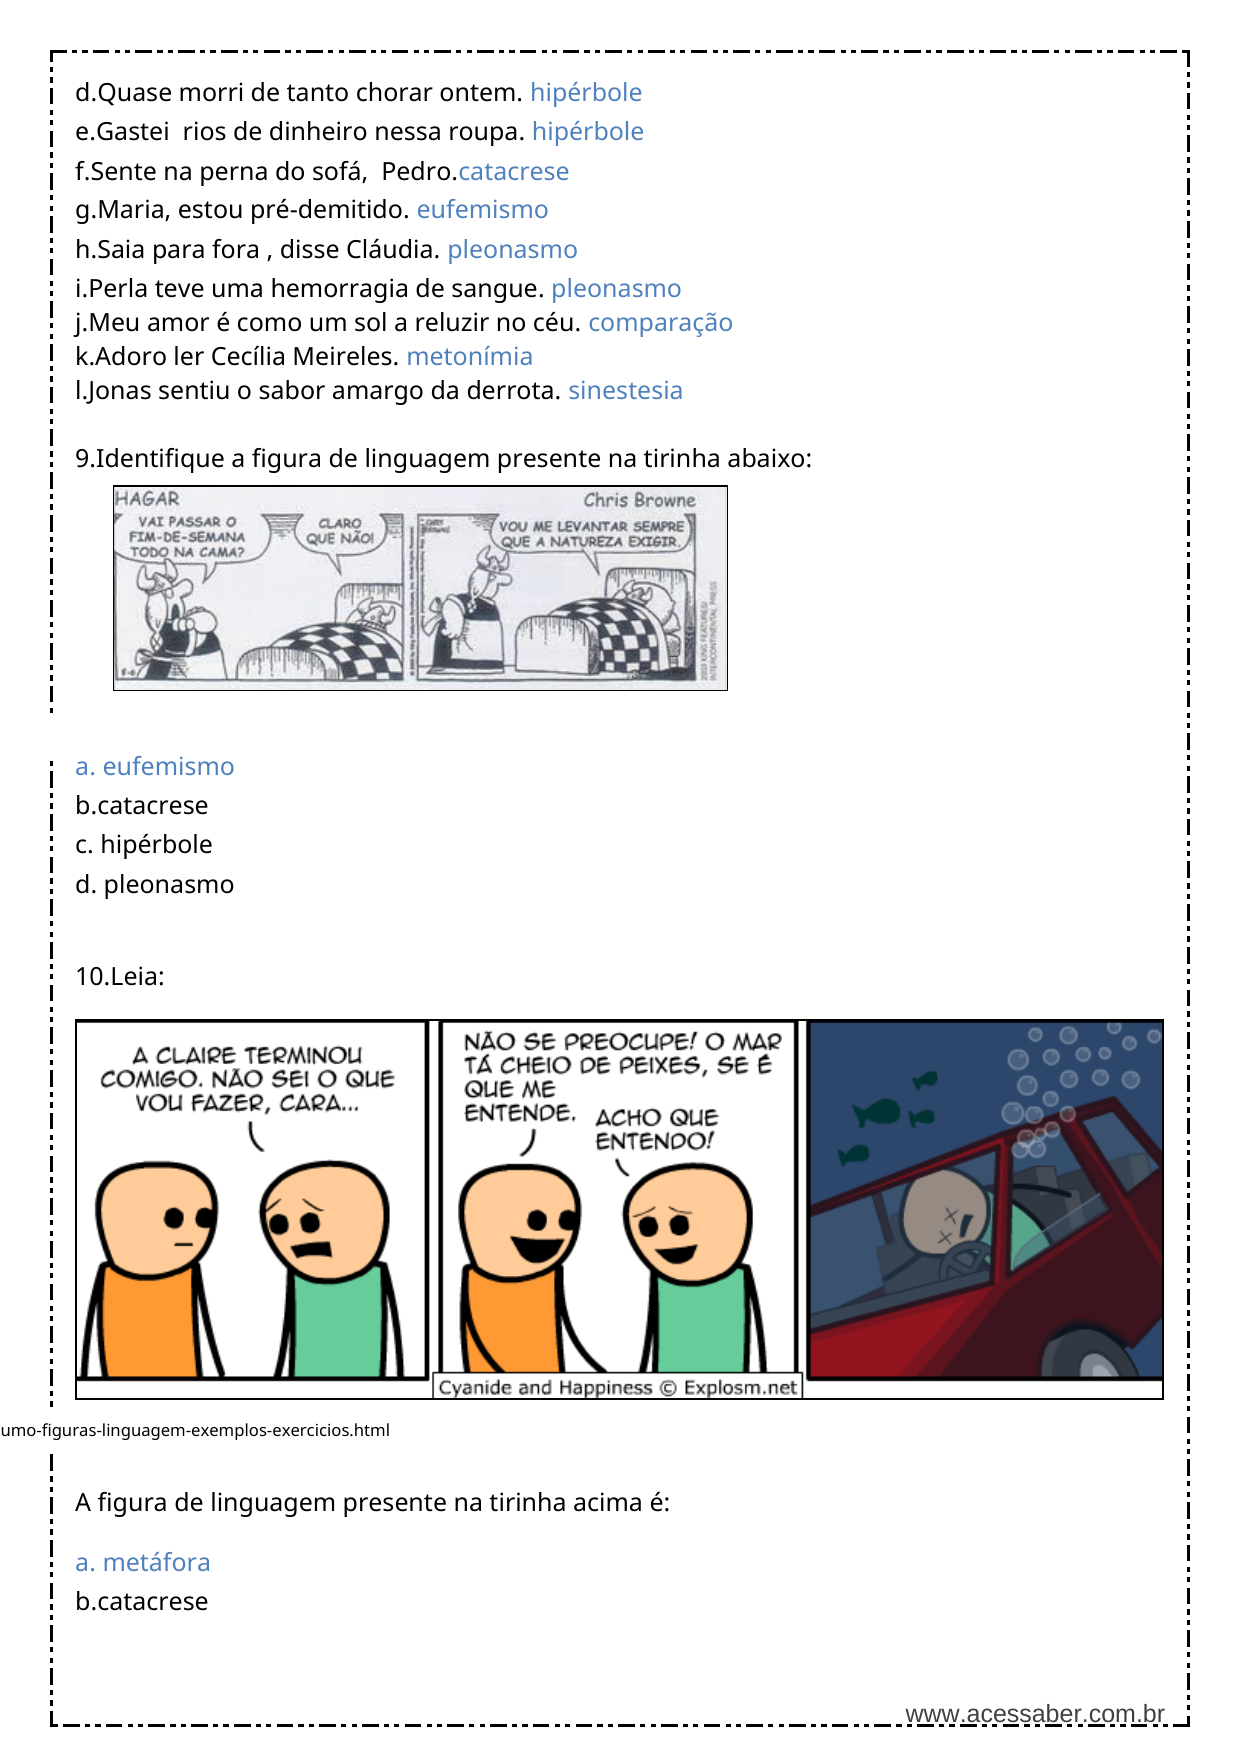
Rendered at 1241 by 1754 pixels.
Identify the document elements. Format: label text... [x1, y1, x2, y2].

text e.Gastei rios de dinheiro nessa roupa. hipérbole [75, 114, 1165, 148]
text g.Maria, estou pré-demitido. eufemismo [75, 192, 1165, 226]
text 10.Leia: [75, 958, 1165, 992]
text 9.Identifique a figura de linguagem presente na tirinha abaixo: [75, 441, 1165, 475]
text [75, 1545, 1165, 1618]
text j.Meu amor é como um sol a reluzir no céu. comparação [75, 304, 1165, 338]
text f.Sente na perna do sofá, Pedro.catacrese [75, 153, 1165, 187]
text l.Jonas sentiu o sabor amargo da derrota. sinestesia [75, 372, 1165, 407]
text i.Perla teve uma hemorragia de sangue. pleonasmo [75, 270, 1165, 304]
text a. eufemismo b.catacrese c. hipérbole d. pleonasmo [75, 749, 1165, 933]
picture [77, 1021, 1162, 1398]
text h.Saia para fora , disse Cláudia. pleonasmo [75, 231, 1165, 265]
text k.Adoro ler Cecília Meireles. metonímia [75, 338, 1165, 372]
picture [114, 487, 727, 690]
text d.Quase morri de tanto chorar ontem. hipérbole [75, 75, 1165, 109]
text A figura de linguagem presente na tirinha acima é: [75, 1485, 1165, 1519]
